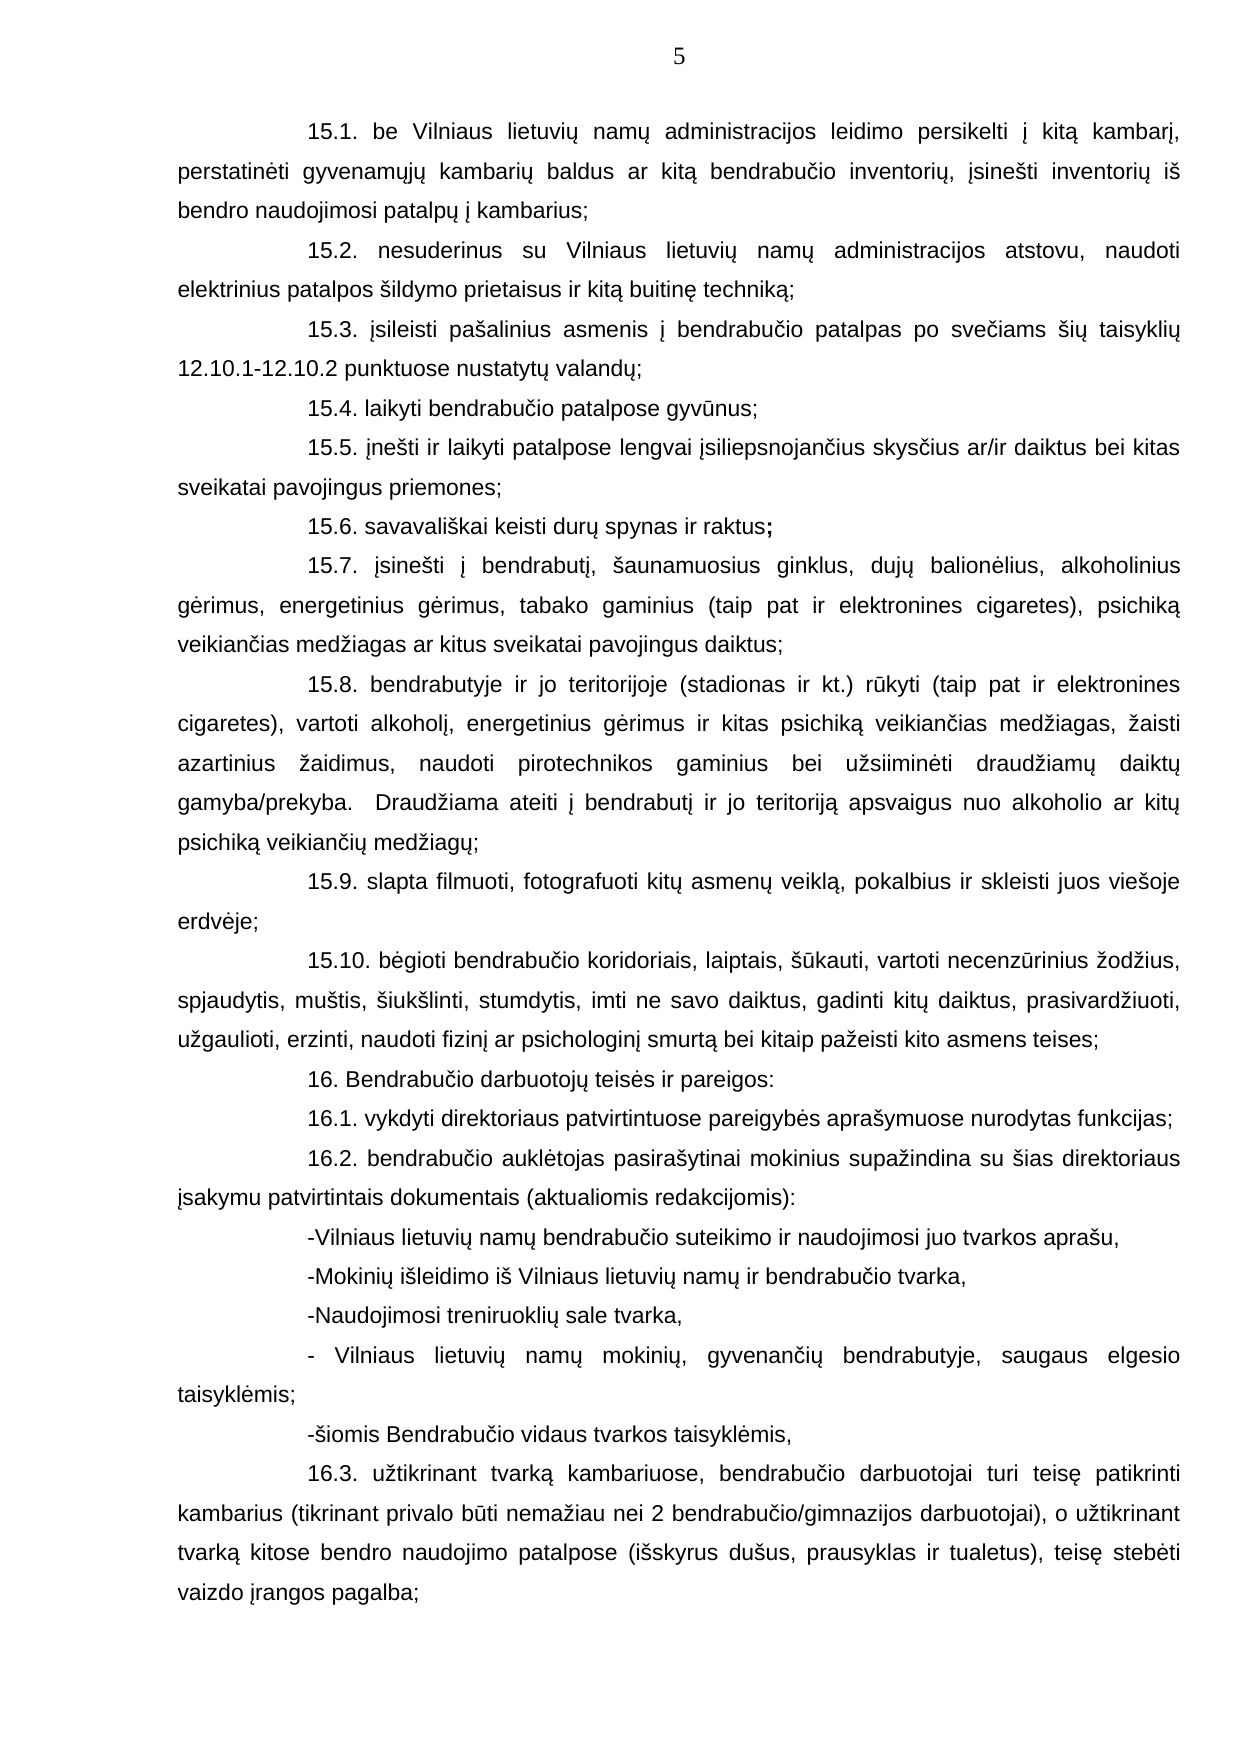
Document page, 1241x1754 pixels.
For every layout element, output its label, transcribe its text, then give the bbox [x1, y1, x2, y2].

text 15.2. nesuderinus su Vilniaus lietuvių namų administracijos atstovu, naudoti elektrinius patalpos šildymo prietaisus ir kitą buitinę techniką; [177, 237, 1181, 302]
text 16.1. vykdyti direktoriaus patvirtintuose pareigybės aprašymuose nurodytas funkcijas; [177, 1105, 1181, 1131]
text -Vilniaus lietuvių namų bendrabučio suteikimo ir naudojimosi juo tvarkos aprašu, [177, 1223, 1181, 1250]
text 15.9. slapta filmuoti, fotografuoti kitų asmenų veiklą, pokalbius ir skleisti juos viešoje erdvėje; [177, 868, 1181, 934]
text 15.7. įsinešti į bendrabutį, šaunamuosius ginklus, dujų balionėlius, alkoholinius gėrimus, energetinius gėrimus, tabako gaminius (taip pat ir elektronines cigaretes), psichiką veikiančias medžiagas ar kitus sveikatai pavojingus daiktus; [177, 552, 1181, 658]
text 16. Bendrabučio darbuotojų teisės ir pareigos: [177, 1066, 1181, 1092]
text 16.3. užtikrinant tvarką kambariuose, bendrabučio darbuotojai turi teisę patikrinti kambarius (tikrinant privalo būti nemažiau nei 2 bendrabučio/gimnazijos darbuotojai), o užtikrinant tvarką kitose bendro naudojimo patalpose (išskyrus dušus, prausyklas ir tualetus), teisę stebėti vaizdo įrangos pagalba; [177, 1460, 1181, 1605]
text -Mokinių išleidimo iš Vilniaus lietuvių namų ir bendrabučio tvarka, [177, 1263, 1181, 1289]
text 15.1. be Vilniaus lietuvių namų administracijos leidimo persikelti į kitą kambarį, perstatinėti gyvenamųjų kambarių baldus ar kitą bendrabučio inventorių, įsinešti inventorių iš bendro naudojimosi patalpų į kambarius; [177, 118, 1181, 223]
text 15.6. savavališkai keisti durų spynas ir raktus; [177, 513, 1181, 539]
text - Vilniaus lietuvių namų mokinių, gyvenančių bendrabutyje, saugaus elgesio taisyklėmis; [177, 1342, 1181, 1408]
text 15.5. įnešti ir laikyti patalpose lengvai įsiliepsnojančius skysčius ar/ir daiktus bei kitas sveikatai pavojingus priemones; [177, 434, 1181, 500]
text 15.8. bendrabutyje ir jo teritorijoje (stadionas ir kt.) rūkyti (taip pat ir elektronines cigaretes), vartoti alkoholį, energetinius gėrimus ir kitas psichiką veikiančias medžiagas, žaisti azartinius žaidimus, naudoti pirotechnikos gaminius bei užsiiminėti draudžiamų daiktų gamyba/prekyba. Draudžiama ateiti į bendrabutį ir jo teritoriją apsvaigus nuo alkoholio ar kitų psichiką veikiančių medžiagų; [177, 671, 1181, 855]
text -šiomis Bendrabučio vidaus tvarkos taisyklėmis, [177, 1421, 1181, 1447]
text 15.10. bėgioti bendrabučio koridoriais, laiptais, šūkauti, vartoti necenzūrinius žodžius, spjaudytis, muštis, šiukšlinti, stumdytis, imti ne savo daiktus, gadinti kitų daiktus, prasivardžiuoti, užgaulioti, erzinti, naudoti fizinį ar psichologinį smurtą bei kitaip pažeisti kito asmens teises; [177, 947, 1181, 1052]
text 15.4. laikyti bendrabučio patalpose gyvūnus; [177, 394, 1181, 421]
text 16.2. bendrabučio auklėtojas pasirašytinai mokinius supažindina su šias direktoriaus įsakymu patvirtintais dokumentais (aktualiomis redakcijomis): [177, 1144, 1181, 1210]
text -Naudojimosi treniruoklių sale tvarka, [177, 1302, 1181, 1329]
text 15.3. įsileisti pašalinius asmenis į bendrabučio patalpas po svečiams šių taisyklių 12.10.1-12.10.2 punktuose nustatytų valandų; [177, 316, 1181, 381]
